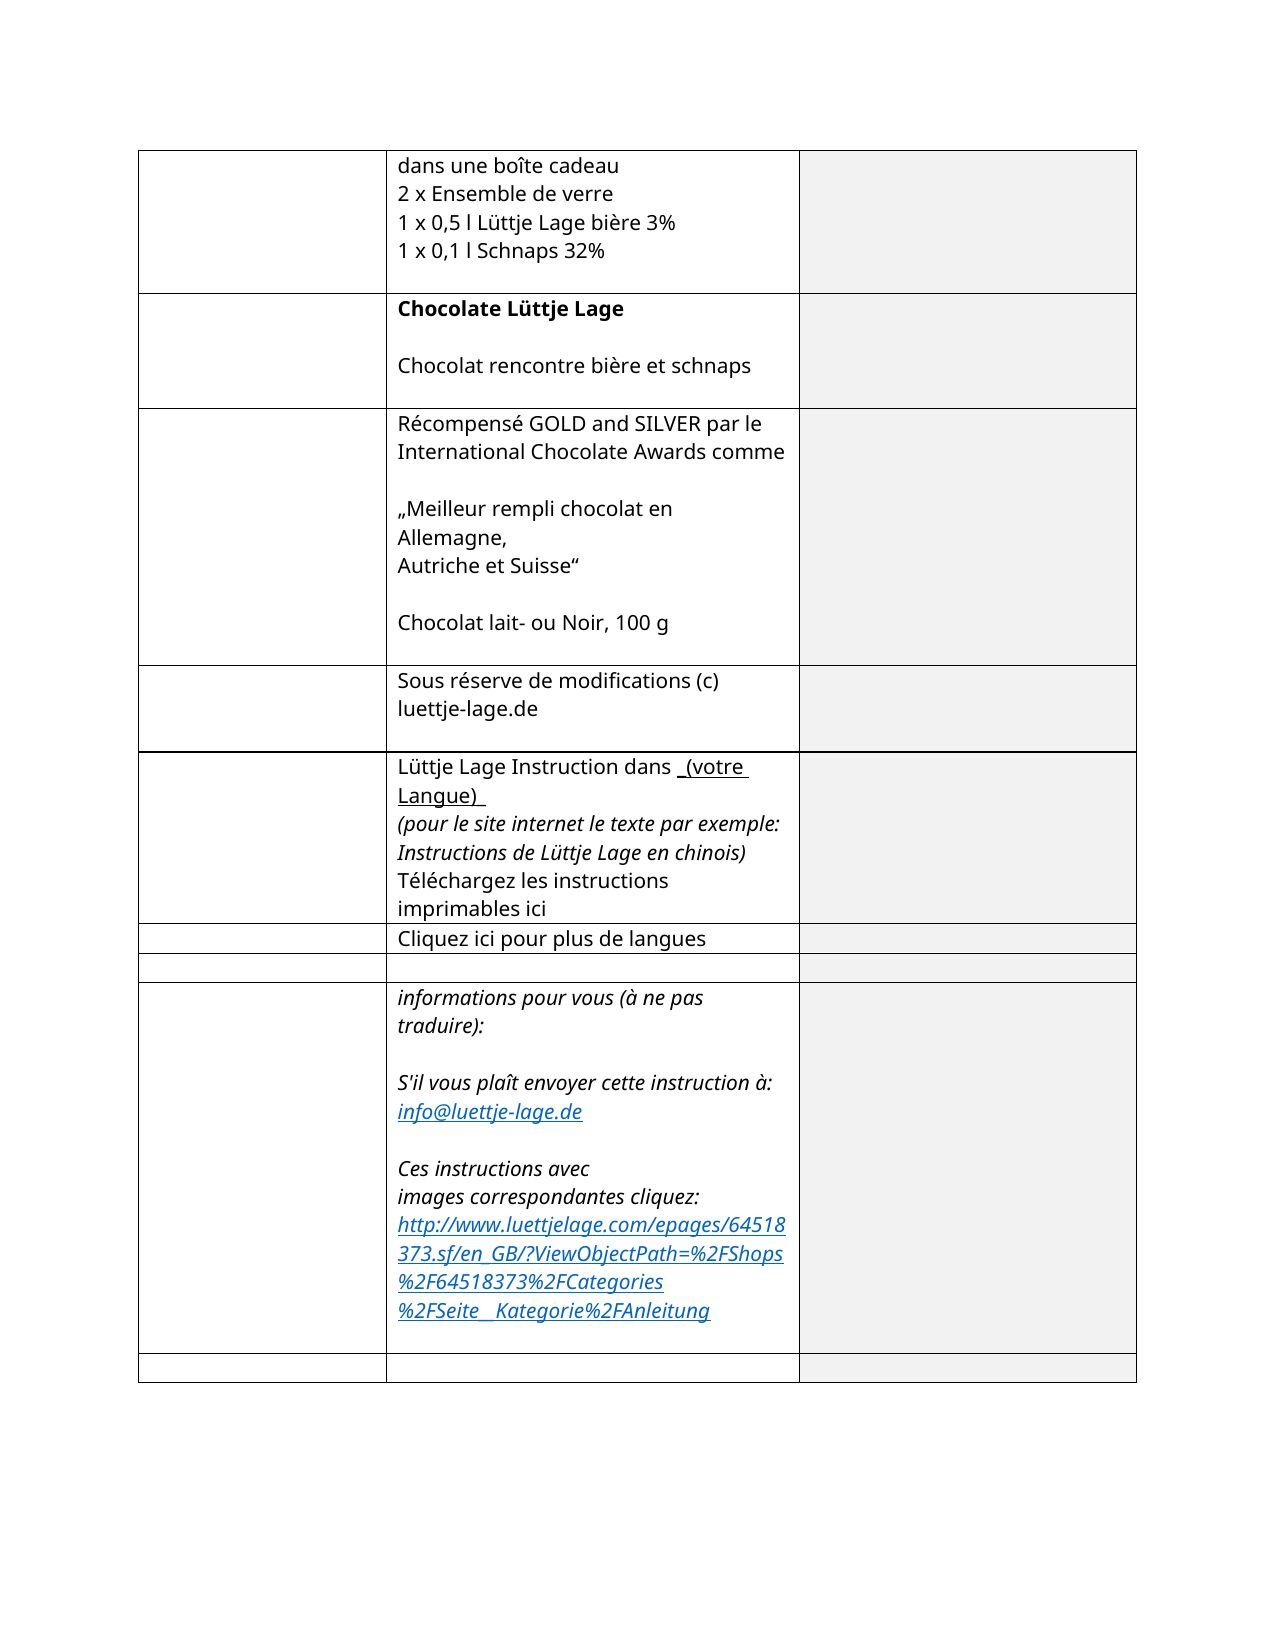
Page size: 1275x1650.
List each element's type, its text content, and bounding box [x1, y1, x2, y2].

table_cell Chocolate Lüttje Lage Chocolat rencontre bière et schnaps [387, 294, 799, 408]
table_cell [139, 666, 386, 751]
table_cell [387, 1354, 799, 1382]
table_cell [139, 954, 386, 982]
table_cell Cliquez ici pour plus de langues [387, 924, 799, 952]
table_cell Sous réserve de modifications (c) luettje-lage.de [387, 666, 799, 751]
table_cell [800, 666, 1136, 751]
table_cell [800, 409, 1136, 665]
table_cell [139, 924, 386, 952]
table_cell Lüttje Lage Instruction dans _(votre Langue)_ (pour le site internet le texte par exemple: Instructions de Lüttje Lage en chinois) Téléchargez les instructions imprimables ici [387, 753, 799, 923]
table_cell [800, 954, 1136, 982]
table_cell [139, 983, 386, 1353]
table_cell [139, 294, 386, 408]
table_cell [800, 151, 1136, 293]
table_cell [800, 753, 1136, 923]
table_cell [800, 983, 1136, 1353]
table_cell [800, 294, 1136, 408]
table_cell informations pour vous (à ne pas traduire): S'il vous plaît envoyer cette instruction à: info@luettje-lage.de Ces instructions avec images correspondantes cliquez: http://www.luettjelage.com/epages/64518373.sf/en_GB/?ViewObjectPath=%2FShops%2F64518373%2FCategories%2FSeite__Kategorie%2FAnleitung [387, 983, 799, 1353]
table_cell [139, 409, 386, 665]
table_cell [387, 954, 799, 982]
table_cell [800, 1354, 1136, 1382]
table_cell [139, 1354, 386, 1382]
table_cell [139, 151, 386, 293]
table_cell [800, 924, 1136, 952]
table_cell [139, 753, 386, 923]
table_cell Récompensé GOLD and SILVER par le International Chocolate Awards comme „Meilleur rempli chocolat en Allemagne, Autriche et Suisse“ Chocolat lait- ou Noir, 100 g [387, 409, 799, 665]
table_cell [387, 151, 799, 293]
